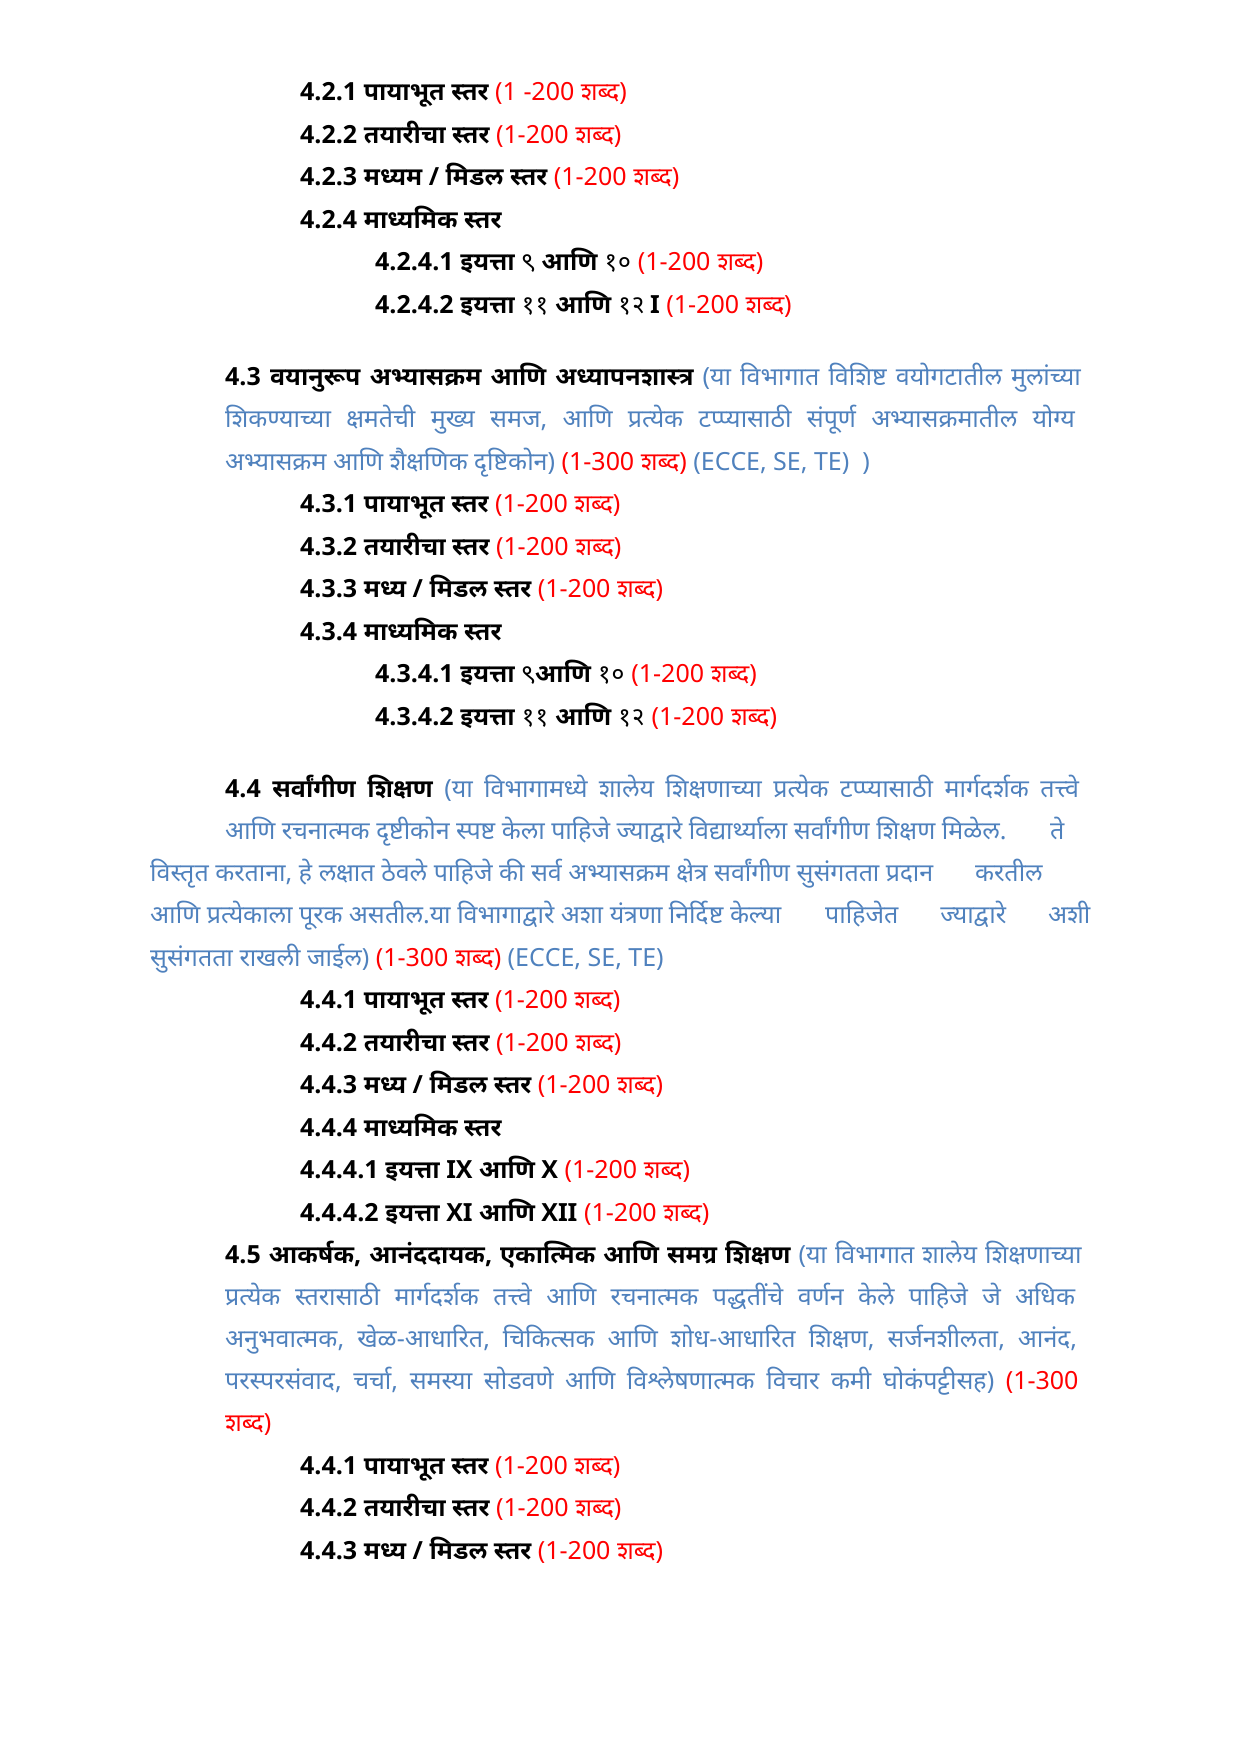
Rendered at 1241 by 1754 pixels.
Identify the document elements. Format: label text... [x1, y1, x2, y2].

text 4.4.2 तयारीचा स्तर (1-200 शब्द) [150, 1490, 1090, 1527]
text 4.3.4.2 इयत्ता ११ आणि १२ (1-200 शब्द) [225, 698, 1090, 735]
text 4.2.2 तयारीचा स्तर (1-200 शब्द) [150, 116, 1090, 153]
text 4.2.4.2 इयत्ता ११ आणि १२I (1-200 शब्द) [225, 286, 1090, 323]
text 4.4.4 माध्यमिक स्तर [150, 1109, 1090, 1146]
text 4.2.4.1 इयत्ता ९ आणि १० (1-200 शब्द) [150, 244, 1090, 281]
text 4.2.4 माध्यमिक स्तर [150, 201, 1090, 238]
text 4.3.1 पायाभूत स्तर (1-200 शब्द) [150, 486, 1090, 523]
text 4.4.3 मध्य / मिडल स्तर (1-200 शब्द) [150, 1533, 1090, 1569]
text 4.5 आकर्षक, आनंददायक, एकात्मिक आणि समग्र शिक्षण (या विभागात शालेय शिक्षणाच्या प्रत्येक स्तरासाठी मार्गदर्शक तत्त्वे आणि रचनात्मक पद्धतींचे वर्णन केले पाहिजे जे अधिक अनुभवात्मक, खेळ-आधारित, चिकित्सक आणि शोध-आधारित शिक्षण, सर्जनशीलता, आनंद, परस्परसंवाद, चर्चा, समस्या सोडवणे आणि विश्लेषणात्मक विचार कमी घोकंपट्टीसह) (1-300 शब्द) [150, 1237, 1090, 1442]
text 4.4 सर्वांगीण शिक्षण (या विभागामध्ये शालेय शिक्षणाच्या प्रत्येक टप्प्यासाठी मार्गदर्शक तत्त्वे आणि रचनात्मक दृष्टीकोन स्पष्ट केला पाहिजे ज्याद्वारे विद्यार्थ्याला सर्वांगीण शिक्षण मिळेल. ते विस्तृत करताना, हे लक्षात ठेवले पाहिजे की सर्व अभ्यासक्रम क्षेत्र सर्वांगीण सुसंगतता प्रदान करतील आणि प्रत्येकाला पूरक असतील.या विभागाद्वारे अशा यंत्रणा निर्दिष्ट केल्या पाहिजेत ज्याद्वारे अशी सुसंगतता राखली जाईल) (1-300 शब्द) (ECCE, SE, TE) [150, 771, 1090, 976]
text 4.4.4.2 इयत्ता XI आणि XII (1-200 शब्द) [225, 1194, 1090, 1231]
text 4.2.3 मध्यम / मिडल स्तर (1-200 शब्द) [150, 159, 1090, 196]
text 4.4.1 पायाभूत स्तर (1-200 शब्द) [150, 1448, 1090, 1484]
text 4.3.3 मध्य / मिडल स्तर (1-200 शब्द) [150, 571, 1090, 608]
text 4.3.4 माध्यमिक स्तर [150, 613, 1090, 650]
text 4.3.4.1 इयत्ता ९आणि १० (1-200 शब्द) [150, 656, 1090, 693]
text 4.4.4.1 इयत्ता IX आणि X (1-200 शब्द) [150, 1152, 1090, 1189]
text 4.3.2 तयारीचा स्तर (1-200 शब्द) [150, 528, 1090, 565]
text 4.4.1 पायाभूत स्तर (1-200 शब्द) [150, 982, 1090, 1019]
text 4.3 वयानुरूप अभ्यासक्रम आणि अध्यापनशास्त्र (या विभागात विशिष्ट वयोगटातील मुलांच्या शिकण्याच्या क्षमतेची मुख्य समज, आणि प्रत्येक टप्प्यासाठी संपूर्ण अभ्यासक्रमातील योग्य अभ्यासक्रम आणि शैक्षणिक दृष्टिकोन) (1-300 शब्द) (ECCE, SE, TE) ) [150, 359, 1090, 480]
text 4.2.1 पायाभूत स्तर (1 -200 शब्द) [150, 74, 1090, 111]
text 4.4.3 मध्य / मिडल स्तर (1-200 शब्द) [150, 1067, 1090, 1104]
text 4.4.2 तयारीचा स्तर (1-200 शब्द) [150, 1024, 1090, 1061]
